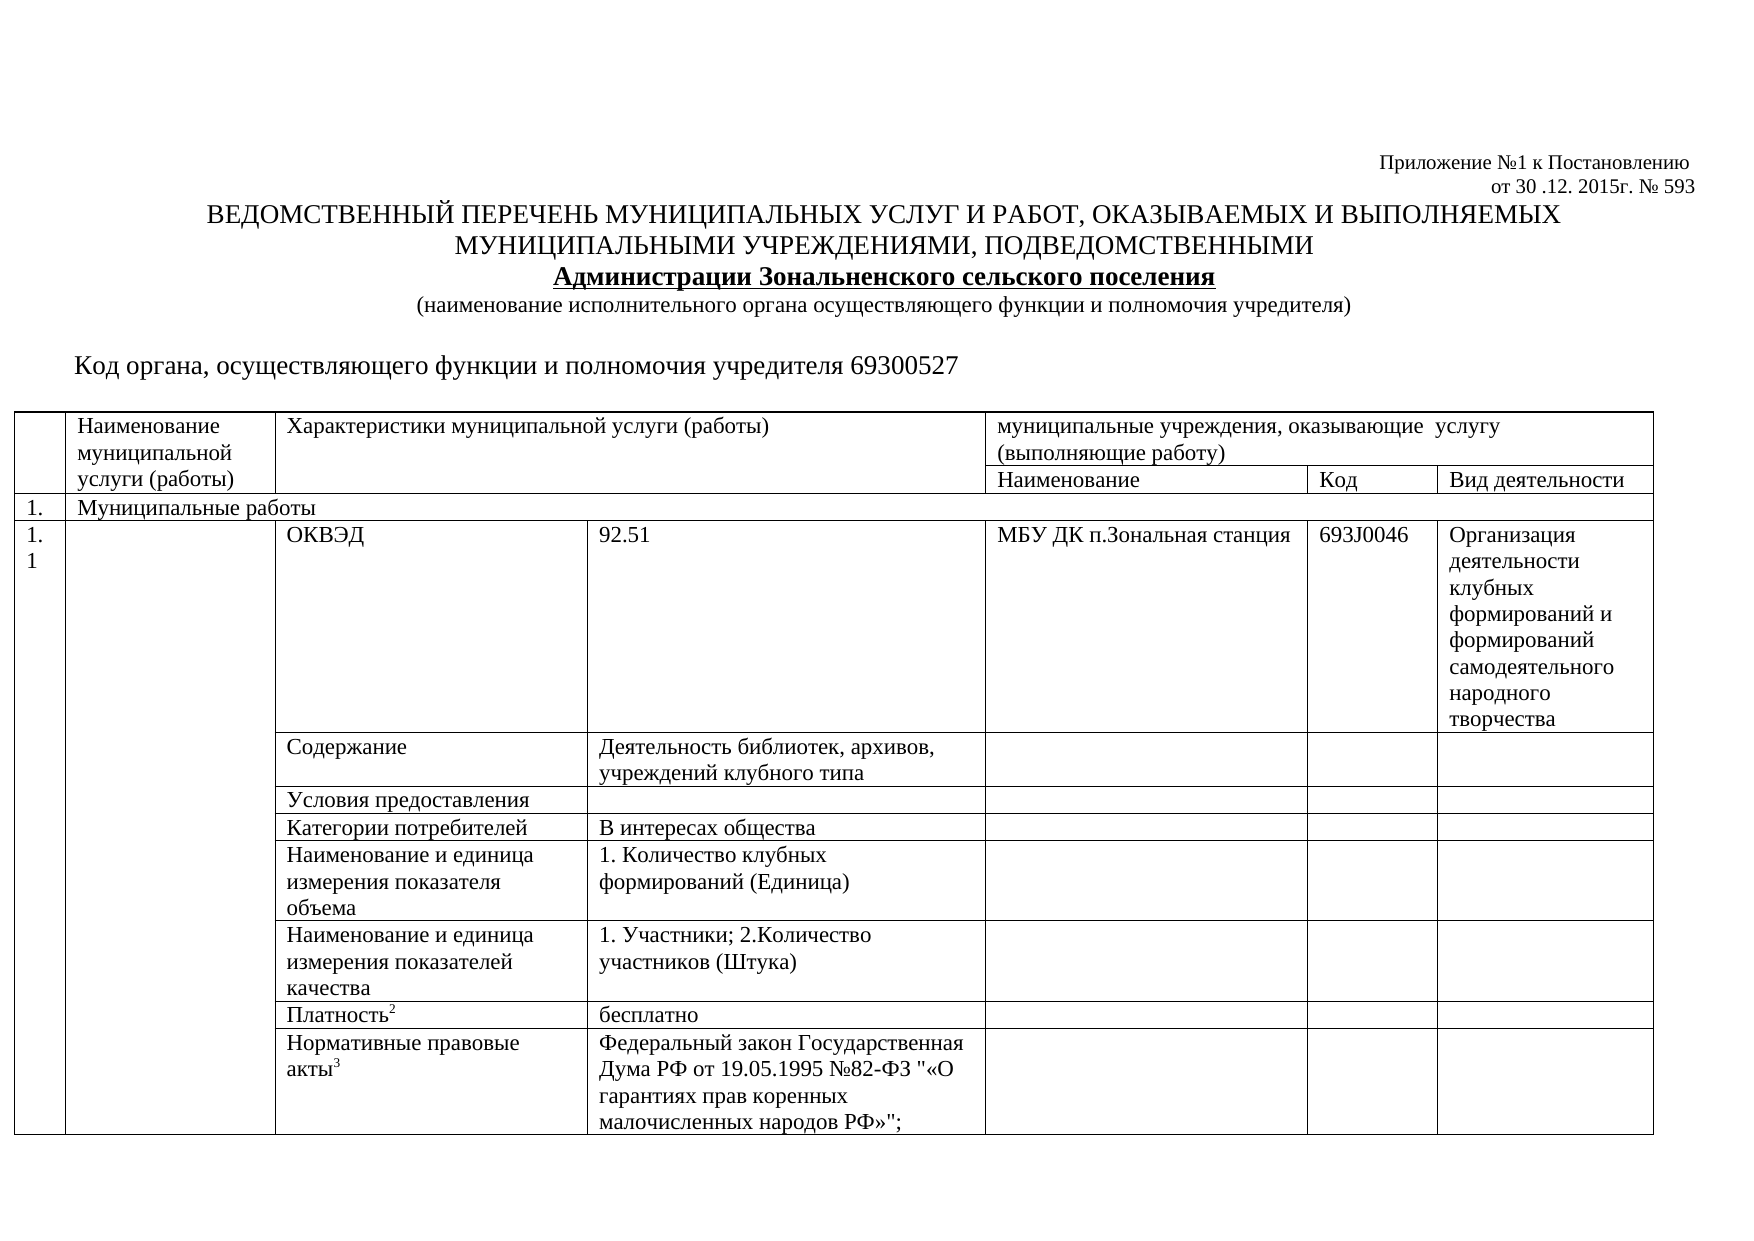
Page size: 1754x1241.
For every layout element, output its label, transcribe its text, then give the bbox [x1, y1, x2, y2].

table_cell [1438, 921, 1653, 1001]
table_cell Вид деятельности [1438, 466, 1653, 492]
table_cell В интересах общества [588, 814, 985, 840]
table_cell МБУ ДК п.Зональная станция [986, 521, 1307, 732]
table_cell [1308, 921, 1437, 1001]
table_cell [1438, 1002, 1653, 1028]
table_header муниципальные учреждения, оказывающие услугу (выполняющие работу) [986, 413, 1653, 465]
table_cell 92.51 [588, 521, 985, 732]
table_cell Содержание [276, 733, 587, 786]
table_cell Организация деятельности клубных формирований и формирований самодеятельного народного творчества [1438, 521, 1653, 732]
table_cell Категории потребителей [276, 814, 587, 840]
table_cell [1438, 814, 1653, 840]
table_cell [1308, 733, 1437, 786]
table_cell [986, 841, 1307, 920]
table_cell [986, 733, 1307, 786]
table_cell 1.1 [15, 521, 65, 1134]
table_cell [1438, 841, 1653, 920]
table_cell Муниципальные работы [66, 494, 1653, 520]
table_cell [1308, 787, 1437, 813]
table_cell 1. Количество клубных формирований (Единица) [588, 841, 985, 920]
table_header Характеристики муниципальной услуги (работы) [276, 413, 985, 492]
table_cell [986, 1029, 1307, 1134]
table_header Наименование муниципальной услуги (работы) [66, 413, 275, 492]
table_cell [1308, 1002, 1437, 1028]
table_cell Условия предоставления [276, 787, 587, 813]
table_cell [1438, 1029, 1653, 1134]
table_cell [276, 1029, 587, 1134]
table_cell [588, 787, 985, 813]
table_cell 693J0046 [1308, 521, 1437, 732]
table_cell [1308, 841, 1437, 920]
table_cell 1. [15, 494, 65, 520]
table_cell [1438, 733, 1653, 786]
table_header [15, 413, 65, 492]
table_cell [588, 1029, 985, 1134]
table_cell [986, 814, 1307, 840]
table_cell бесплатно [588, 1002, 985, 1028]
table_cell [66, 521, 275, 1134]
table_cell [986, 787, 1307, 813]
text Администрации Зональненского сельского поселения [74, 260, 1695, 292]
table_cell Платность2 [276, 1002, 587, 1028]
table_cell [1438, 787, 1653, 813]
table_cell 1. Участники; 2.Количество участников (Штука) [588, 921, 985, 1001]
table_cell [986, 1002, 1307, 1028]
table_cell Наименование и единица измерения показателя объема [276, 841, 587, 920]
table_cell Наименование и единица измерения показателей качества [276, 921, 587, 1001]
text (наименование исполнительного органа осуществляющего функции и полномочия учредителя) [74, 292, 1695, 318]
text Приложение №1 к Постановлению от 30 .12. 2015г. № 593 [74, 150, 1695, 198]
table_cell [1308, 1029, 1437, 1134]
table_cell ОКВЭД [276, 521, 587, 732]
table_cell [986, 921, 1307, 1001]
table_cell Деятельность библиотек, архивов, учреждений клубного типа [588, 733, 985, 786]
table_cell [1308, 814, 1437, 840]
table_cell Код [1308, 466, 1437, 492]
text ВЕДОМСТВЕННЫЙ ПЕРЕЧЕНЬ МУНИЦИПАЛЬНЫХ УСЛУГ И РАБОТ, ОКАЗЫВАЕМЫХ И ВЫПОЛНЯЕМЫХ МУНИЦИПАЛЬНЫМИ УЧРЕЖДЕНИЯМИ, ПОДВЕДОМСТВЕННЫМИ [74, 198, 1695, 260]
text Код органа, осуществляющего функции и полномочия учредителя 69300527 [74, 349, 1695, 380]
table_cell Наименование [986, 466, 1307, 492]
